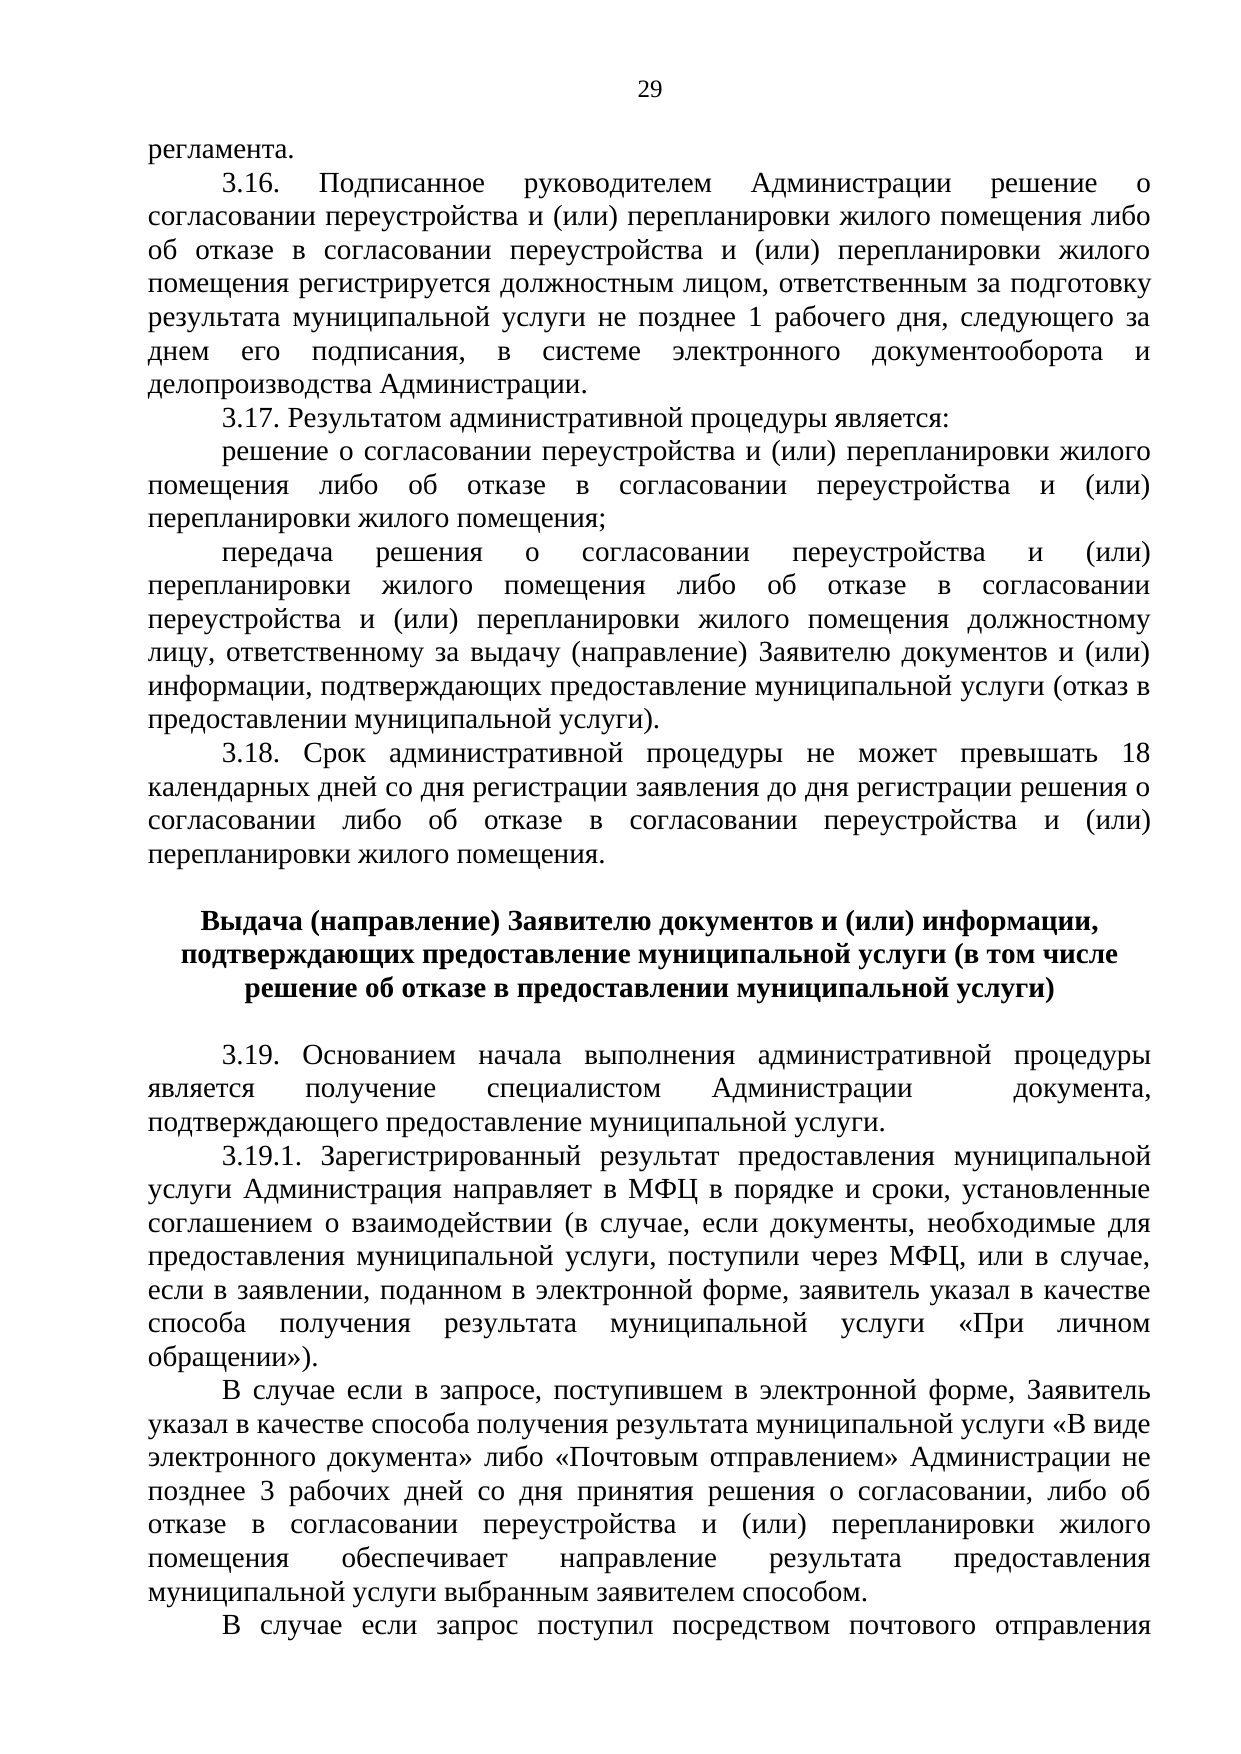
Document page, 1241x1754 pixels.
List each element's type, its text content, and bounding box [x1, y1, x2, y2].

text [148, 131, 1152, 165]
text Выдача (направление) Заявителю документов и (или) информации, подтверждающих предоставление муниципальной услуги (в том числе решение об отказе в предоставлении муниципальной услуги) [148, 903, 1152, 1003]
text решение о согласовании переустройства и (или) перепланировки жилого помещения либо об отказе в согласовании переустройства и (или) перепланировки жилого помещения; [148, 433, 1152, 534]
text В случае если в запросе, поступившем в электронной форме, Заявитель указал в качестве способа получения результата муниципальной услуги «В виде электронного документа» либо «Почтовым отправлением» Администрации не позднее 3 рабочих дней со дня принятия решения о согласовании, либо об отказе в согласовании переустройства и (или) перепланировки жилого помещения обеспечивает направление результата предоставления муниципальной услуги выбранным заявителем способом. [148, 1372, 1152, 1607]
text передача решения о согласовании переустройства и (или) перепланировки жилого помещения либо об отказе в согласовании переустройства и (или) перепланировки жилого помещения должностному лицу, ответственному за выдачу (направление) Заявителю документов и (или) информации, подтверждающих предоставление муниципальной услуги (отказ в предоставлении муниципальной услуги). [148, 534, 1152, 735]
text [148, 1607, 1152, 1641]
text 3.17. Результатом административной процедуры является: [148, 400, 1152, 433]
text 3.18. Срок административной процедуры не может превышать 18 календарных дней со дня регистрации заявления до дня регистрации решения о согласовании либо об отказе в согласовании переустройства и (или) перепланировки жилого помещения. [148, 735, 1152, 869]
text 3.19. Основанием начала выполнения административной процедуры является получение специалистом Администрации документа, подтверждающего предоставление муниципальной услуги. [148, 1037, 1152, 1138]
text 3.16. Подписанное руководителем Администрации решение о согласовании переустройства и (или) перепланировки жилого помещения либо об отказе в согласовании переустройства и (или) перепланировки жилого помещения регистрируется должностным лицом, ответственным за подготовку результата муниципальной услуги не позднее 1 рабочего дня, следующего за днем его подписания, в системе электронного документооборота и делопроизводства Администрации. [148, 165, 1152, 400]
text 3.19.1. Зарегистрированный результат предоставления муниципальной услуги Администрация направляет в МФЦ в порядке и сроки, установленные соглашением о взаимодействии (в случае, если документы, необходимые для предоставления муниципальной услуги, поступили через МФЦ, или в случае, если в заявлении, поданном в электронной форме, заявитель указал в качестве способа получения результата муниципальной услуги «При личном обращении»). [148, 1138, 1152, 1372]
